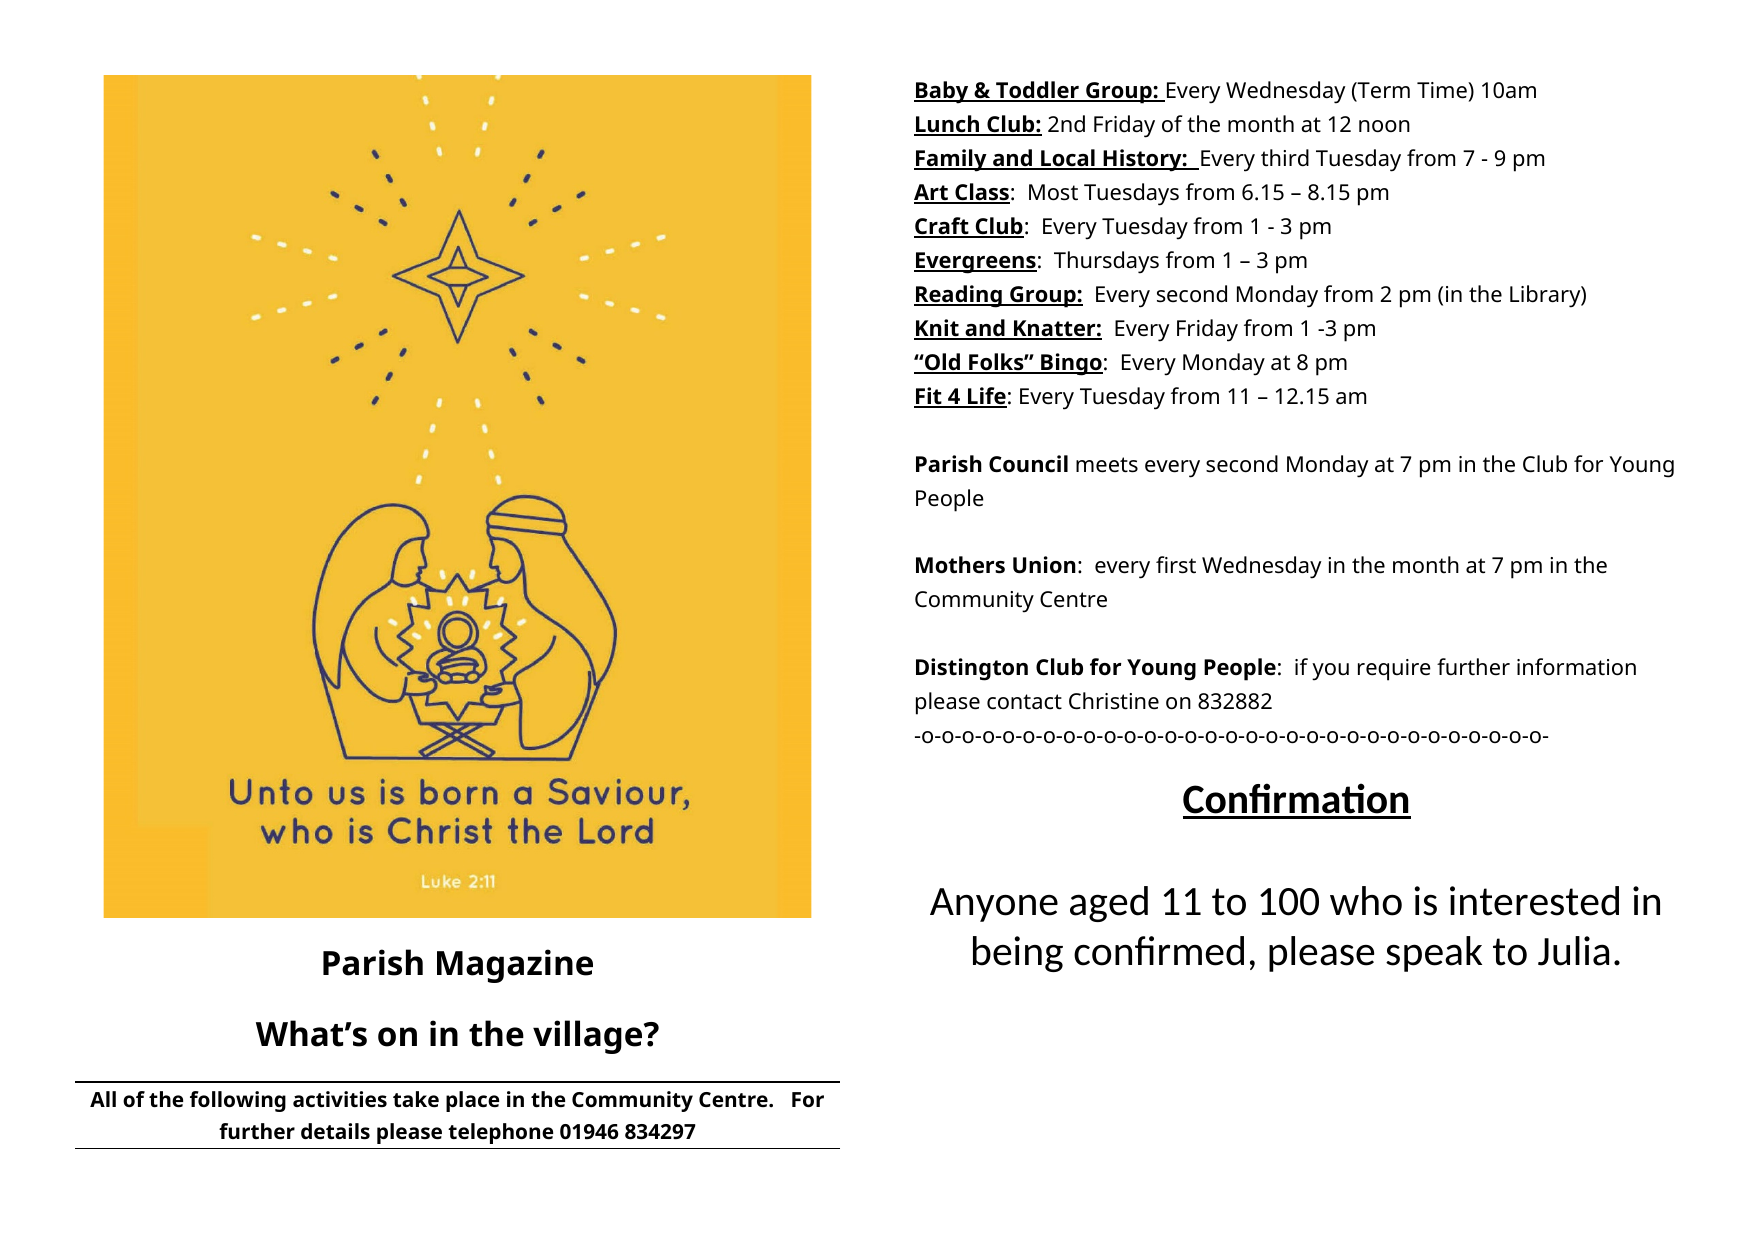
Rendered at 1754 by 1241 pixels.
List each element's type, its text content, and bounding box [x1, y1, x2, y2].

text Mothers Union: every first Wednesday in the month at 7 pm in the Community Centre [914, 550, 1679, 614]
text Baby & Toddler Group: Every Wednesday (Term Time) 10am [914, 75, 1679, 105]
text What’s on in the village? [75, 1011, 840, 1056]
text Family and Local History: Every third Tuesday from 7 - 9 pm [914, 143, 1679, 173]
text Confirmation [914, 773, 1679, 824]
text Art Class: Most Tuesdays from 6.15 – 8.15 pm [914, 177, 1679, 207]
text Lunch Club: 2nd Friday of the month at 12 noon [914, 109, 1679, 139]
picture [103, 75, 812, 918]
text All of the following activities take place in the Community Centre. For further details please telephone 01946 834297 [75, 1083, 840, 1148]
text -o-o-o-o-o-o-o-o-o-o-o-o-o-o-o-o-o-o-o-o-o-o-o-o-o-o-o-o-o-o-o- [914, 720, 1679, 750]
text Reading Group: Every second Monday from 2 pm (in the Library) [914, 279, 1679, 308]
text Distington Club for Young People: if you require further information please contact Christine on 832882 [914, 652, 1679, 716]
text Craft Club: Every Tuesday from 1 - 3 pm [914, 211, 1679, 241]
text “Old Folks” Bingo: Every Monday at 8 pm [914, 347, 1679, 376]
text Parish Magazine [75, 940, 840, 986]
text Fit 4 Life: Every Tuesday from 11 – 12.15 am [914, 381, 1679, 410]
text Knit and Knatter: Every Friday from 1 -3 pm [914, 313, 1679, 342]
text Anyone aged 11 to 100 who is interested in being confirmed, please speak to Julia. [914, 874, 1679, 976]
text Parish Council meets every second Monday at 7 pm in the Club for Young People [914, 448, 1679, 512]
text Evergreens: Thursdays from 1 – 3 pm [914, 245, 1679, 274]
